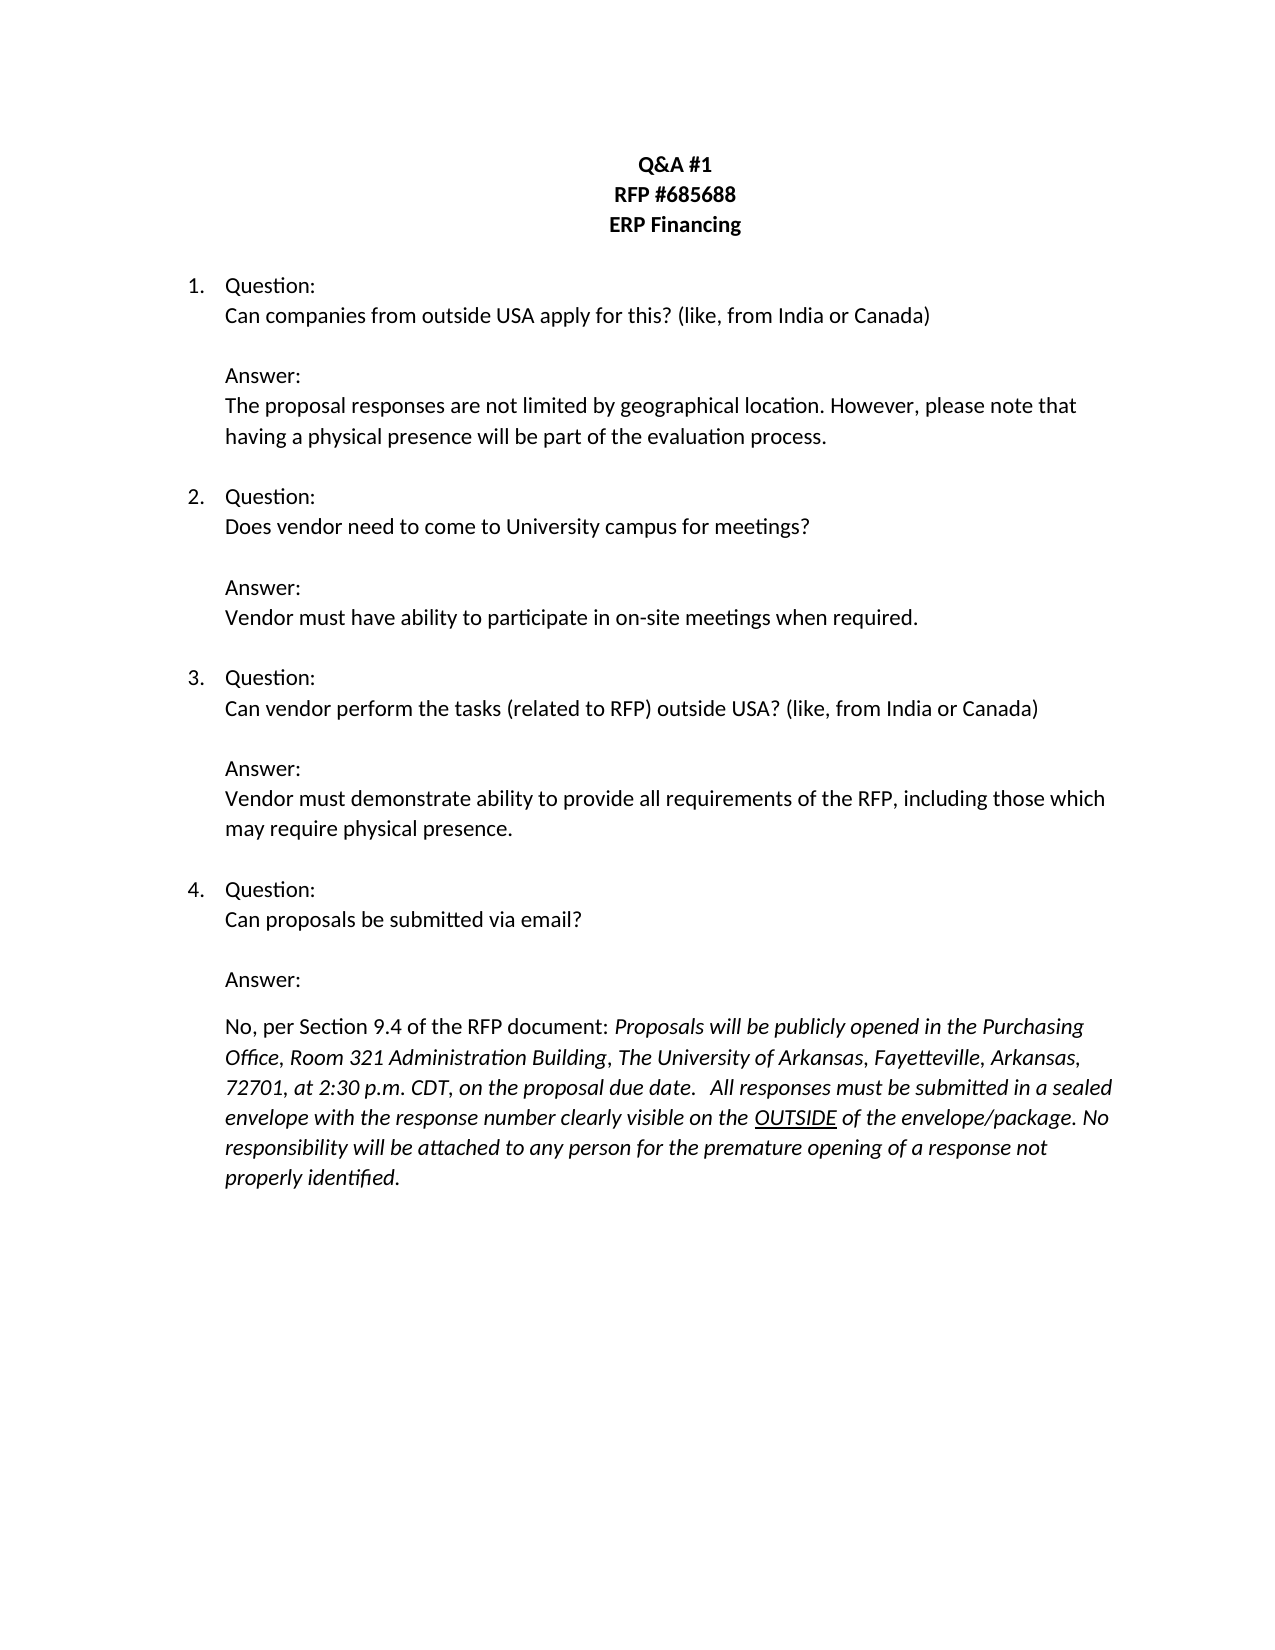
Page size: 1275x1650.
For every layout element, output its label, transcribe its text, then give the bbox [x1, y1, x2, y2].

list Question: [187, 482, 1125, 510]
list Vendor must have ability to participate in on-site meetings when required. [225, 603, 1125, 631]
list Vendor must demonstrate ability to provide all requirements of the RFP, including those which may require physical presence. [225, 784, 1125, 843]
list Can companies from outside USA apply for this? (like, from India or Canada) [225, 301, 1125, 329]
list ERP Financing [225, 210, 1125, 238]
list Answer: [225, 361, 1125, 389]
text No, per Section 9.4 of the RFP document: Proposals will be publicly opened in the Purchasing Office, Room 321 Administration Building, The University of Arkansas, Fayetteville, Arkansas, 72701, at 2:30 p.m. CDT, on the proposal due date. All responses must be submitted in a sealed envelope with the response number clearly visible on the OUTSIDE of the envelope/package. No responsibility will be attached to any person for the premature opening of a response not properly identified. [225, 1012, 1125, 1192]
list Answer: [225, 573, 1125, 601]
list The proposal responses are not limited by geographical location. However, please note that having a physical presence will be part of the evaluation process. [225, 392, 1125, 450]
list Question: [187, 663, 1125, 692]
list Question: [187, 875, 1125, 903]
list Answer: [225, 966, 1125, 994]
list Question: [187, 271, 1125, 299]
list Can vendor perform the tasks (related to RFP) outside USA? (like, from India or Canada) [225, 694, 1125, 722]
list Q&A #1 [225, 150, 1125, 178]
list Does vendor need to come to University campus for meetings? [225, 512, 1125, 541]
list Can proposals be submitted via email? [225, 905, 1125, 933]
list Answer: [225, 754, 1125, 782]
list RFP #685688 [225, 180, 1125, 208]
